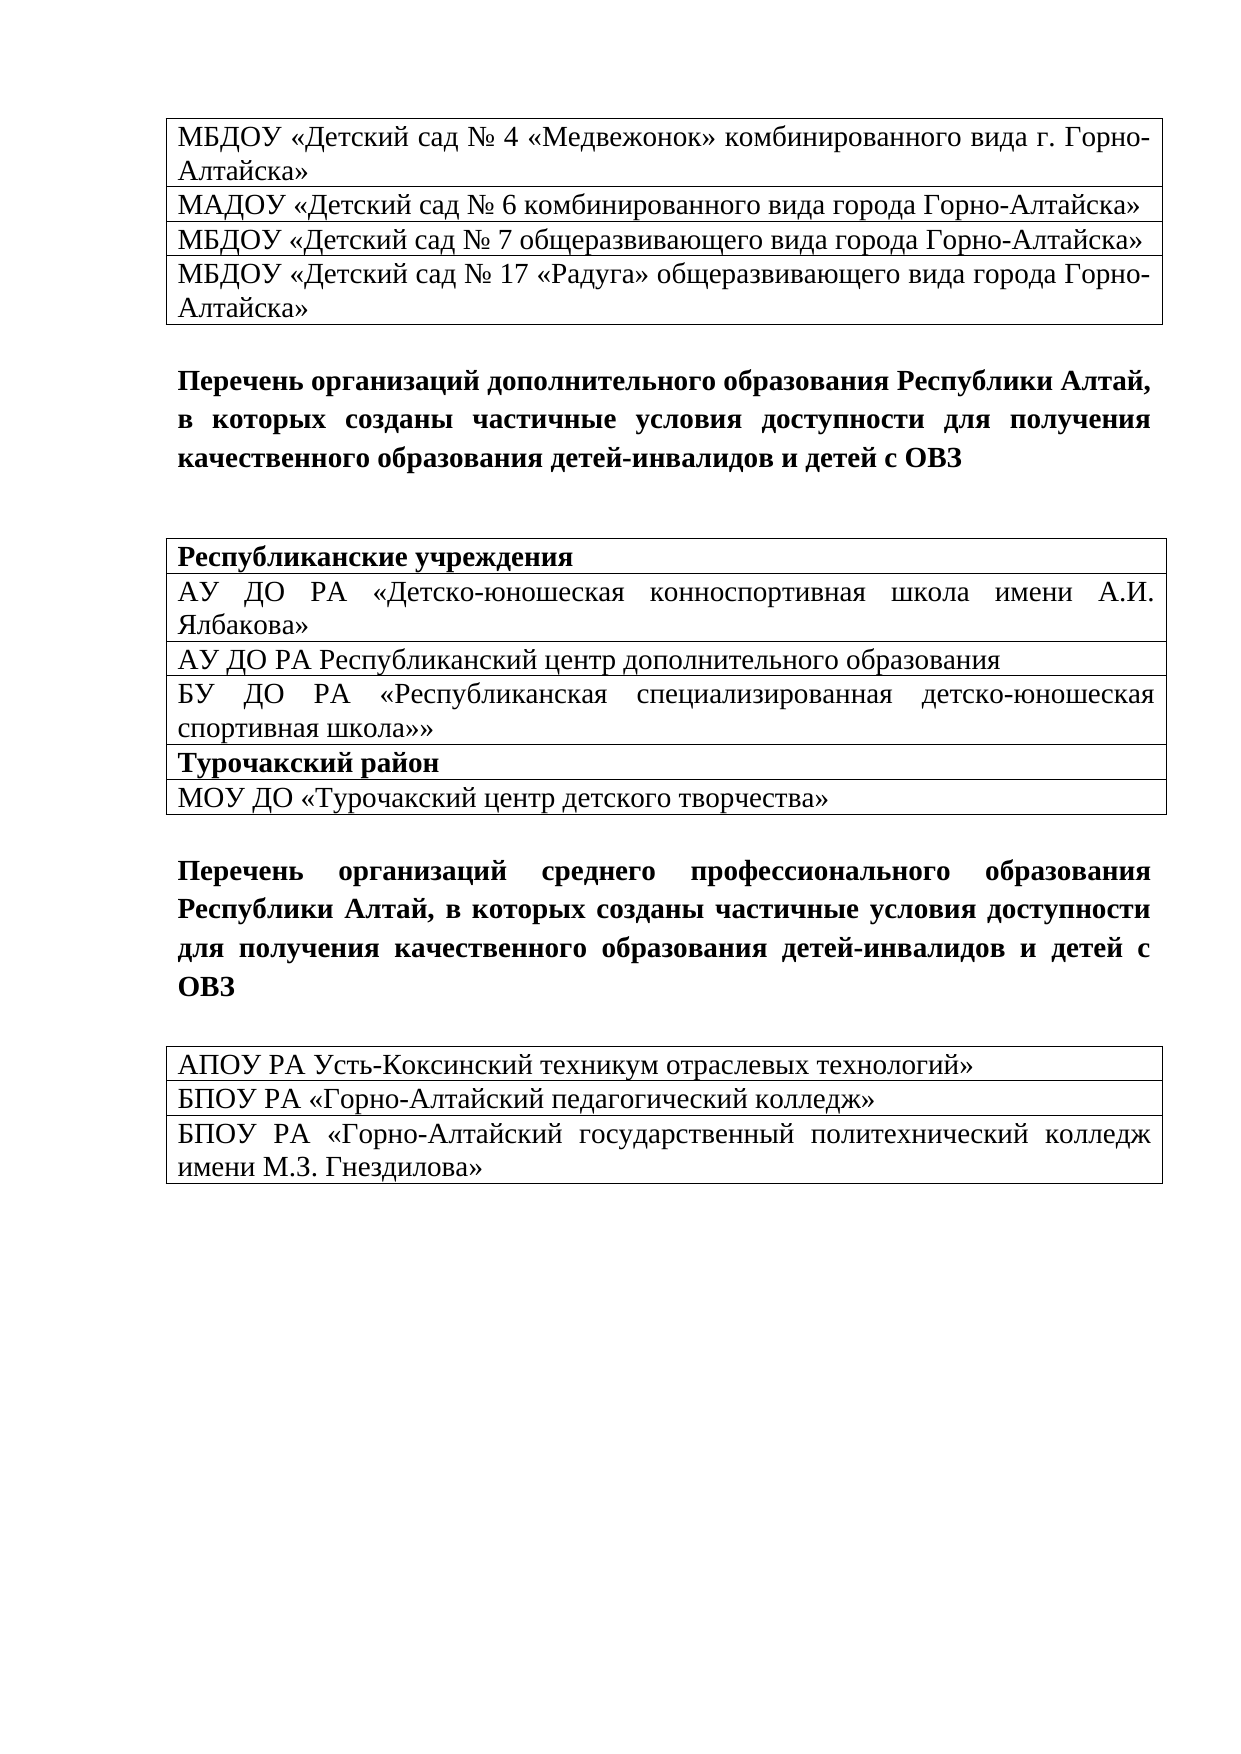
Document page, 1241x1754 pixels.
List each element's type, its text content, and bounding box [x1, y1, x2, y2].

table_header Республиканские учреждения [167, 539, 1166, 573]
table_cell МБДОУ «Детский сад № 4 «Медвежонок» комбинированного вида г. Горно-Алтайска» [167, 119, 1162, 186]
table_cell МБДОУ «Детский сад № 17 «Радуга» общеразвивающего вида города Горно-Алтайска» [167, 256, 1162, 323]
text Перечень организаций дополнительного образования Республики Алтай, в которых созданы частичные условия доступности для получения качественного образования детей-инвалидов и детей с ОВЗ [177, 363, 1152, 474]
table_cell Турочакский район [167, 745, 1166, 779]
table_cell АУ ДО РА «Детско-юношеская конноспортивная школа имени А.И. Ялбакова» [167, 574, 1166, 641]
text Перечень организаций среднего профессионального образования Республики Алтай, в которых созданы частичные условия доступности для получения качественного образования детей-инвалидов и детей с ОВЗ [177, 853, 1152, 1002]
table_cell МОУ ДО «Турочакский центр детского творчества» [167, 780, 1166, 813]
table_cell МБДОУ «Детский сад № 7 общеразвивающего вида города Горно-Алтайска» [167, 222, 1162, 255]
table_cell БПОУ РА «Горно-Алтайский педагогический колледж» [167, 1081, 1162, 1115]
table_cell МАДОУ «Детский сад № 6 комбинированного вида города Горно-Алтайска» [167, 187, 1162, 221]
table_cell БУ ДО РА «Республиканская специализированная детско-юношеская спортивная школа»» [167, 676, 1166, 744]
table_header АПОУ РА Усть-Коксинский техникум отраслевых технологий» [167, 1047, 1162, 1080]
table_cell АУ ДО РА Республиканский центр дополнительного образования [167, 642, 1166, 675]
table_cell БПОУ РА «Горно-Алтайский государственный политехнический колледж имени М.З. Гнездилова» [167, 1116, 1162, 1183]
